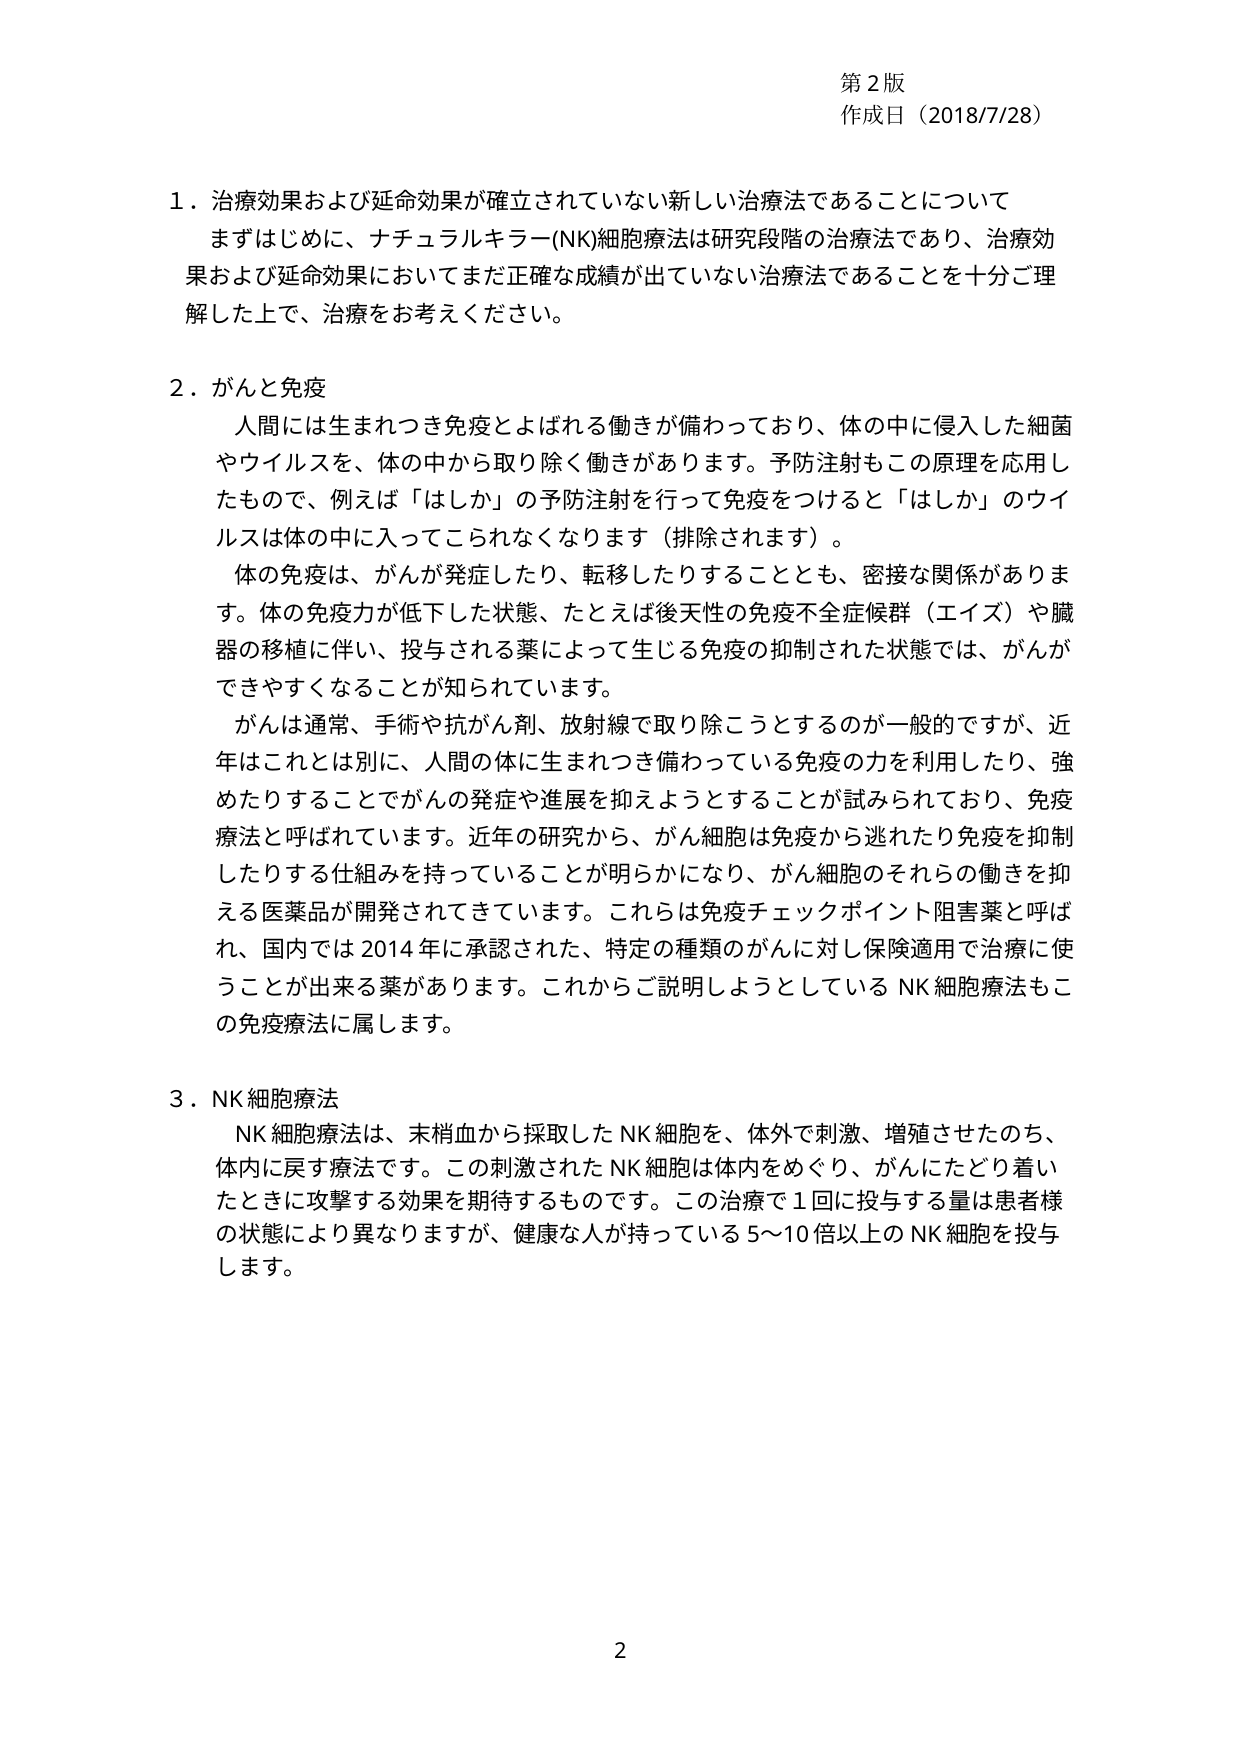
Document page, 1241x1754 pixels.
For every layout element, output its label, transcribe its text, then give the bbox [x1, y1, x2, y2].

text 体の免疫は、がんが発症したり、転移したりすることとも、密接な関係があります。体の免疫力が低下した状態、たとえば後天性の免疫不全症候群（エイズ）や臓器の移植に伴い、投与される薬によって生じる免疫の抑制された状態では、がんができやすくなることが知られています。 [215, 555, 1075, 705]
text ２．がんと免疫 [165, 368, 1075, 406]
text １．治療効果および延命効果が確立されていない新しい治療法であることについて [165, 181, 1075, 218]
text がんは通常、手術や抗がん剤、放射線で取り除こうとするのが一般的ですが、近年はこれとは別に、人間の体に生まれつき備わっている免疫の力を利用したり、強めたりすることでがんの発症や進展を抑えようとすることが試みられており、免疫療法と呼ばれています。近年の研究から、がん細胞は免疫から逃れたり免疫を抑制したりする仕組みを持っていることが明らかになり、がん細胞のそれらの働きを抑える医薬品が開発されてきています。これらは免疫チェックポイント阻害薬と呼ばれ、国内では2014年に承認された、特定の種類のがんに対し保険適用で治療に使うことが出来る薬があります。これからご説明しようとしているNK細胞療法もこの免疫療法に属します。 [215, 705, 1075, 1041]
text ３．NK細胞療法 [165, 1079, 1075, 1116]
text 人間には生まれつき免疫とよばれる働きが備わっており、体の中に侵入した細菌やウイルスを、体の中から取り除く働きがあります。予防注射もこの原理を応用したもので、例えば「はしか」の予防注射を行って免疫をつけると「はしか」のウイルスは体の中に入ってこられなくなります（排除されます）。 [215, 406, 1075, 555]
text NK細胞療法は、末梢血から採取したNK細胞を、体外で刺激、増殖させたのち、体内に戻す療法です。この刺激されたNK細胞は体内をめぐり、がんにたどり着いたときに攻撃する効果を期待するものです。この治療で１回に投与する量は患者様の状態により異なりますが、健康な人が持っている5～10倍以上のNK細胞を投与します。 [215, 1116, 1075, 1282]
text まずはじめに、ナチュラルキラー(NK)細胞療法は研究段階の治療法であり、治療効果および延命効果においてまだ正確な成績が出ていない治療法であることを十分ご理解した上で、治療をお考えください。 [185, 218, 1075, 331]
